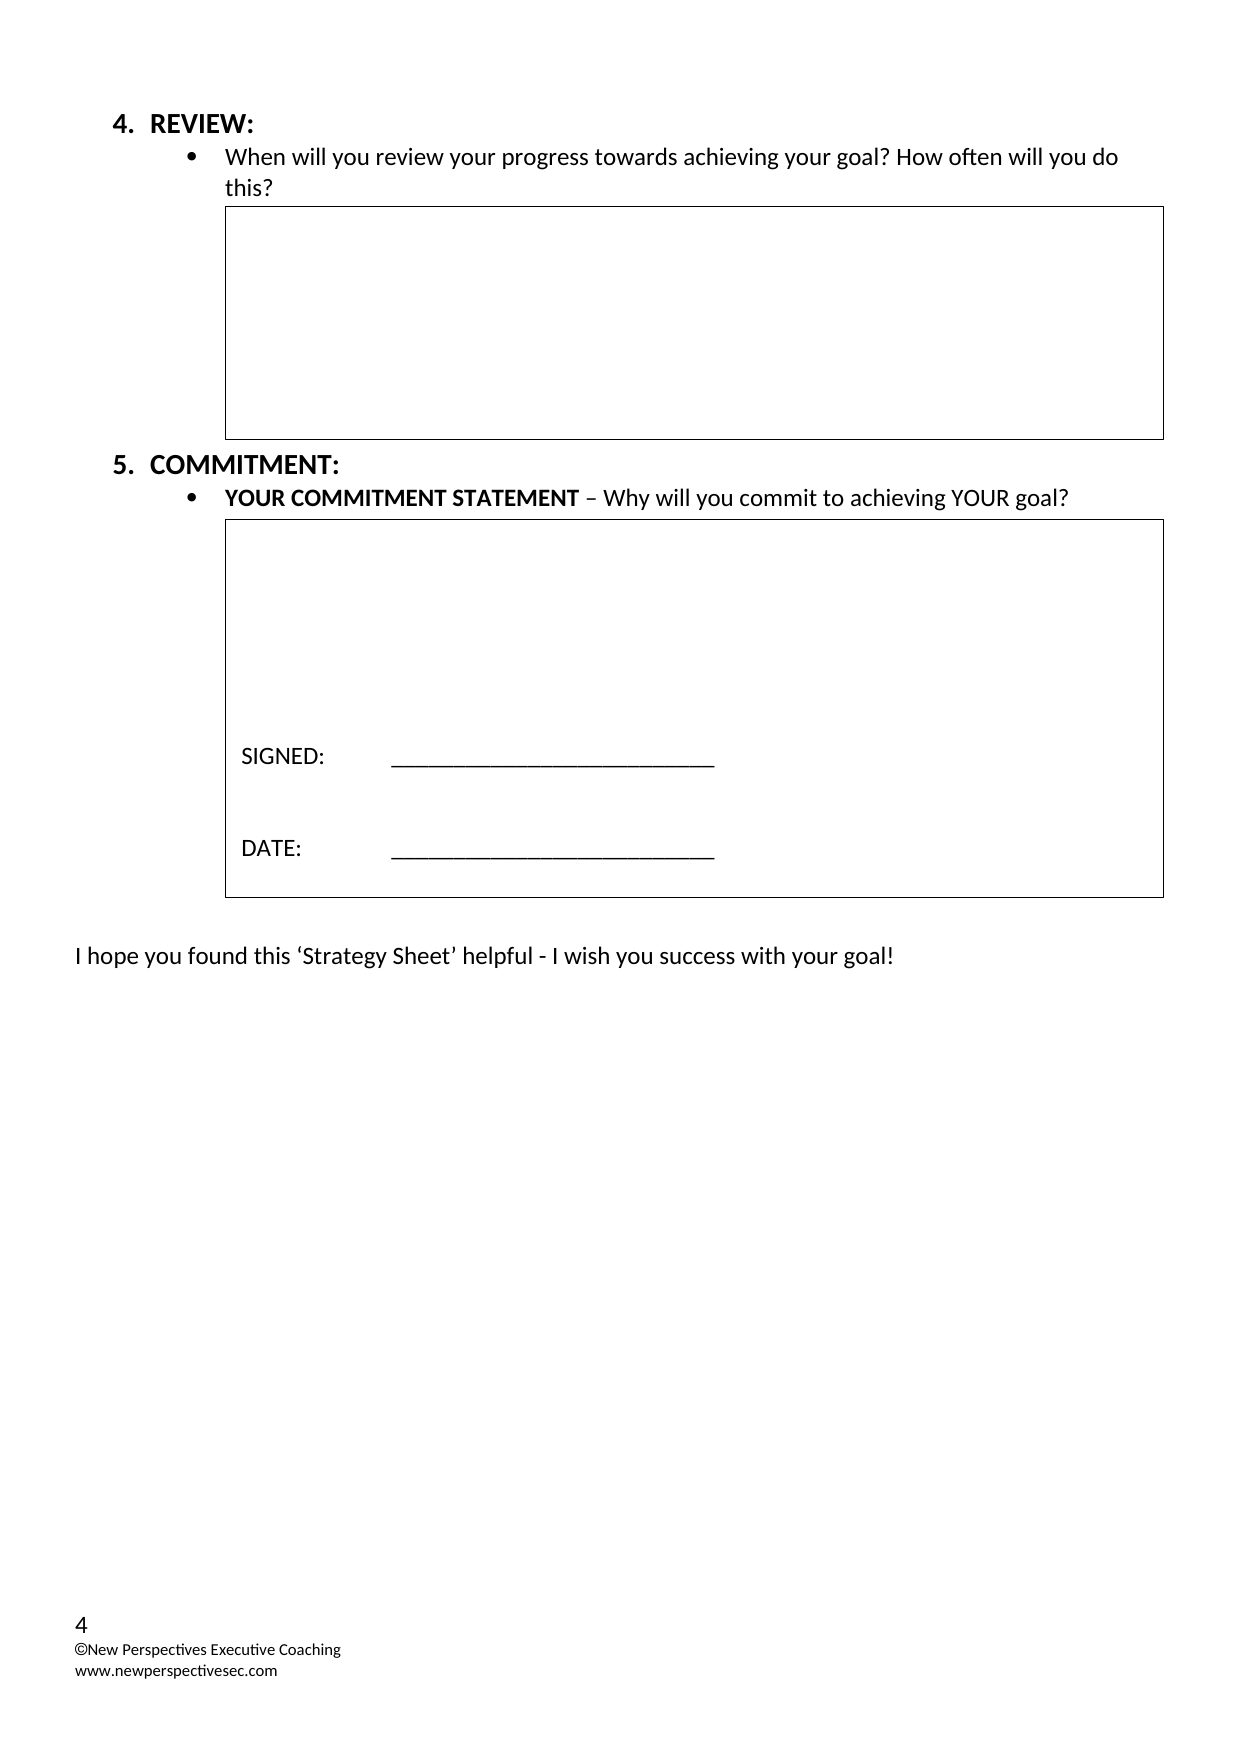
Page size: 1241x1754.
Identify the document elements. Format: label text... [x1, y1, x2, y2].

list COMMITMENT: [112, 446, 1165, 482]
text I hope you found this ‘Strategy Sheet’ helpful - I wish you success with your goal! [75, 940, 1165, 970]
list REVIEW: [112, 106, 1165, 141]
list When will you review your progress towards achieving your goal? How often will you do this? [187, 141, 1165, 202]
list YOUR COMMITMENT STATEMENT – Why will you commit to achieving YOUR goal? [187, 482, 1165, 512]
